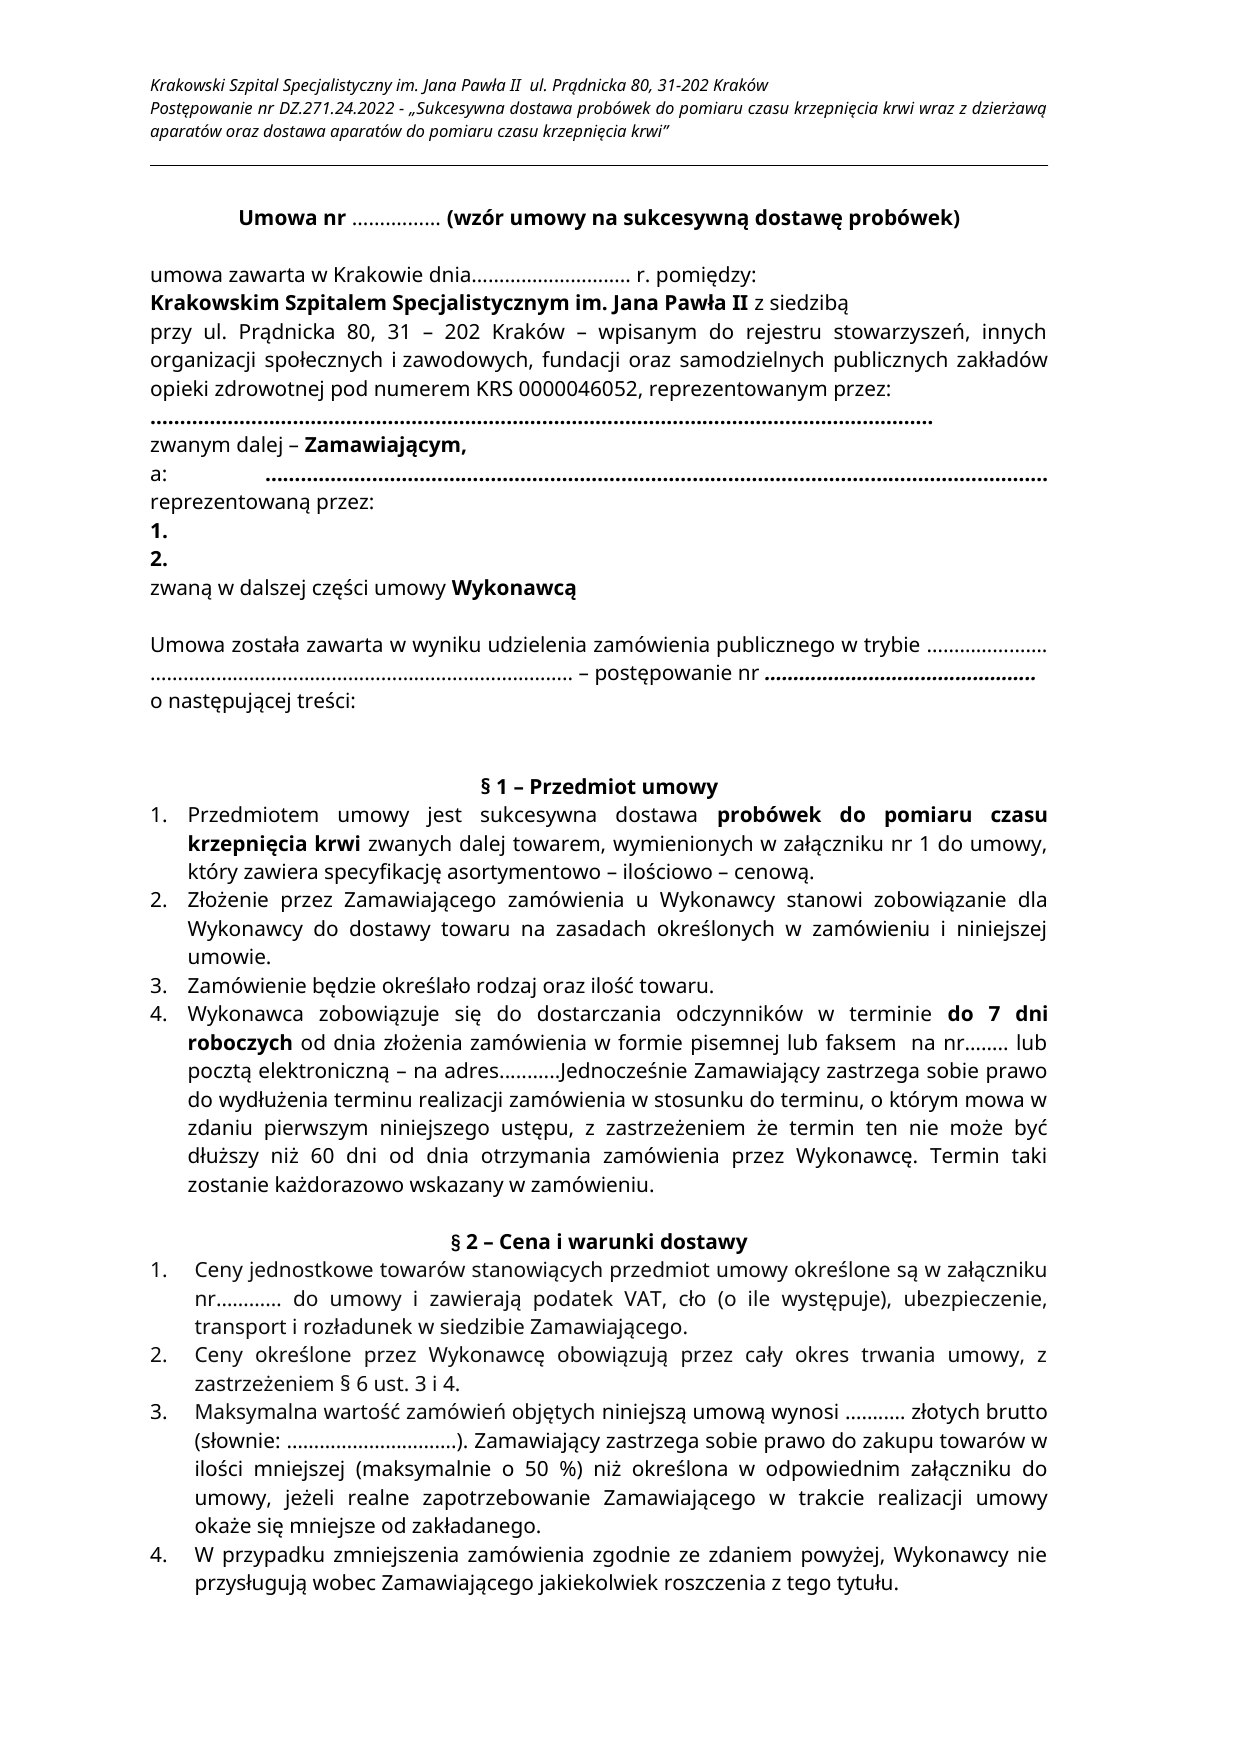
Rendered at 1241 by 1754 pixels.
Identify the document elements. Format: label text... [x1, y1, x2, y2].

text o następującej treści: [150, 687, 1048, 715]
text umowa zawarta w Krakowie dnia……………………….. r. pomiędzy: [150, 260, 1048, 288]
text § 1 – Przedmiot umowy [150, 772, 1048, 800]
text zwanym dalej – Zamawiającym, [150, 431, 1048, 459]
list Wykonawca zobowiązuje się do dostarczania odczynników w terminie do 7 dni roboczych od dnia złożenia zamówienia w formie pisemnej lub faksem na nr…….. lub pocztą elektroniczną – na adres...........Jednocześnie Zamawiający zastrzega sobie prawo do wydłużenia terminu realizacji zamówienia w stosunku do terminu, o którym mowa w zdaniu pierwszym niniejszego ustępu, z zastrzeżeniem że termin ten nie może być dłuższy niż 60 dni od dnia otrzymania zamówienia przez Wykonawcę. Termin taki zostanie każdorazowo wskazany w zamówieniu. [150, 999, 1048, 1198]
text …………………………………………………………………………………………………………………… [150, 402, 1048, 431]
list Przedmiotem umowy jest sukcesywna dostawa probówek do pomiaru czasu krzepnięcia krwi zwanych dalej towarem, wymienionych w załączniku nr 1 do umowy, który zawiera specyfikację asortymentowo – ilościowo – cenową. [150, 800, 1048, 886]
list Ceny jednostkowe towarów stanowiących przedmiot umowy określone są w załączniku nr………… do umowy i zawierają podatek VAT, cło (o ile występuje), ubezpieczenie, transport i rozładunek w siedzibie Zamawiającego. [150, 1255, 1048, 1341]
text a: …………………………………………………………………………………………………………………… reprezentowaną przez: [150, 459, 1048, 516]
text przy ul. Prądnicka 80, 31 – 202 Kraków – wpisanym do rejestru stowarzyszeń, innych organizacji społecznych i zawodowych, fundacji oraz samodzielnych publicznych zakładów opieki zdrowotnej pod numerem KRS 0000046052, reprezentowanym przez: [150, 317, 1048, 402]
list Złożenie przez Zamawiającego zamówienia u Wykonawcy stanowi zobowiązanie dla Wykonawcy do dostawy towaru na zasadach określonych w zamówieniu i niniejszej umowie. [150, 886, 1048, 971]
list W przypadku zmniejszenia zamówienia zgodnie ze zdaniem powyżej, Wykonawcy nie przysługują wobec Zamawiającego jakiekolwiek roszczenia z tego tytułu. [150, 1540, 1048, 1597]
text Umowa została zawarta w wyniku udzielenia zamówienia publicznego w trybie …………………. ………………………………………………………………….. – postępowanie nr ……………………………………….. [150, 630, 1048, 687]
text Krakowskim Szpitalem Specjalistycznym im. Jana Pawła II z siedzibą [150, 288, 1048, 317]
text 2. [150, 544, 1048, 573]
text 1. [150, 516, 1048, 544]
text 2 – Cena i warunki dostawy [150, 1227, 1048, 1255]
text Umowa nr ................ (wzór umowy na sukcesywną dostawę probówek) [150, 203, 1048, 232]
list Zamówienie będzie określało rodzaj oraz ilość towaru. [150, 971, 1048, 999]
text zwaną w dalszej części umowy Wykonawcą [150, 573, 1048, 601]
list Maksymalna wartość zamówień objętych niniejszą umową wynosi ……..… złotych brutto (słownie: ………………………….). Zamawiający zastrzega sobie prawo do zakupu towarów w ilości mniejszej (maksymalnie o 50 %) niż określona w odpowiednim załączniku do umowy, jeżeli realne zapotrzebowanie Zamawiającego w trakcie realizacji umowy okaże się mniejsze od zakładanego. [150, 1397, 1048, 1540]
list Ceny określone przez Wykonawcę obowiązują przez cały okres trwania umowy, z zastrzeżeniem § 6 ust. 3 i 4. [150, 1341, 1048, 1397]
